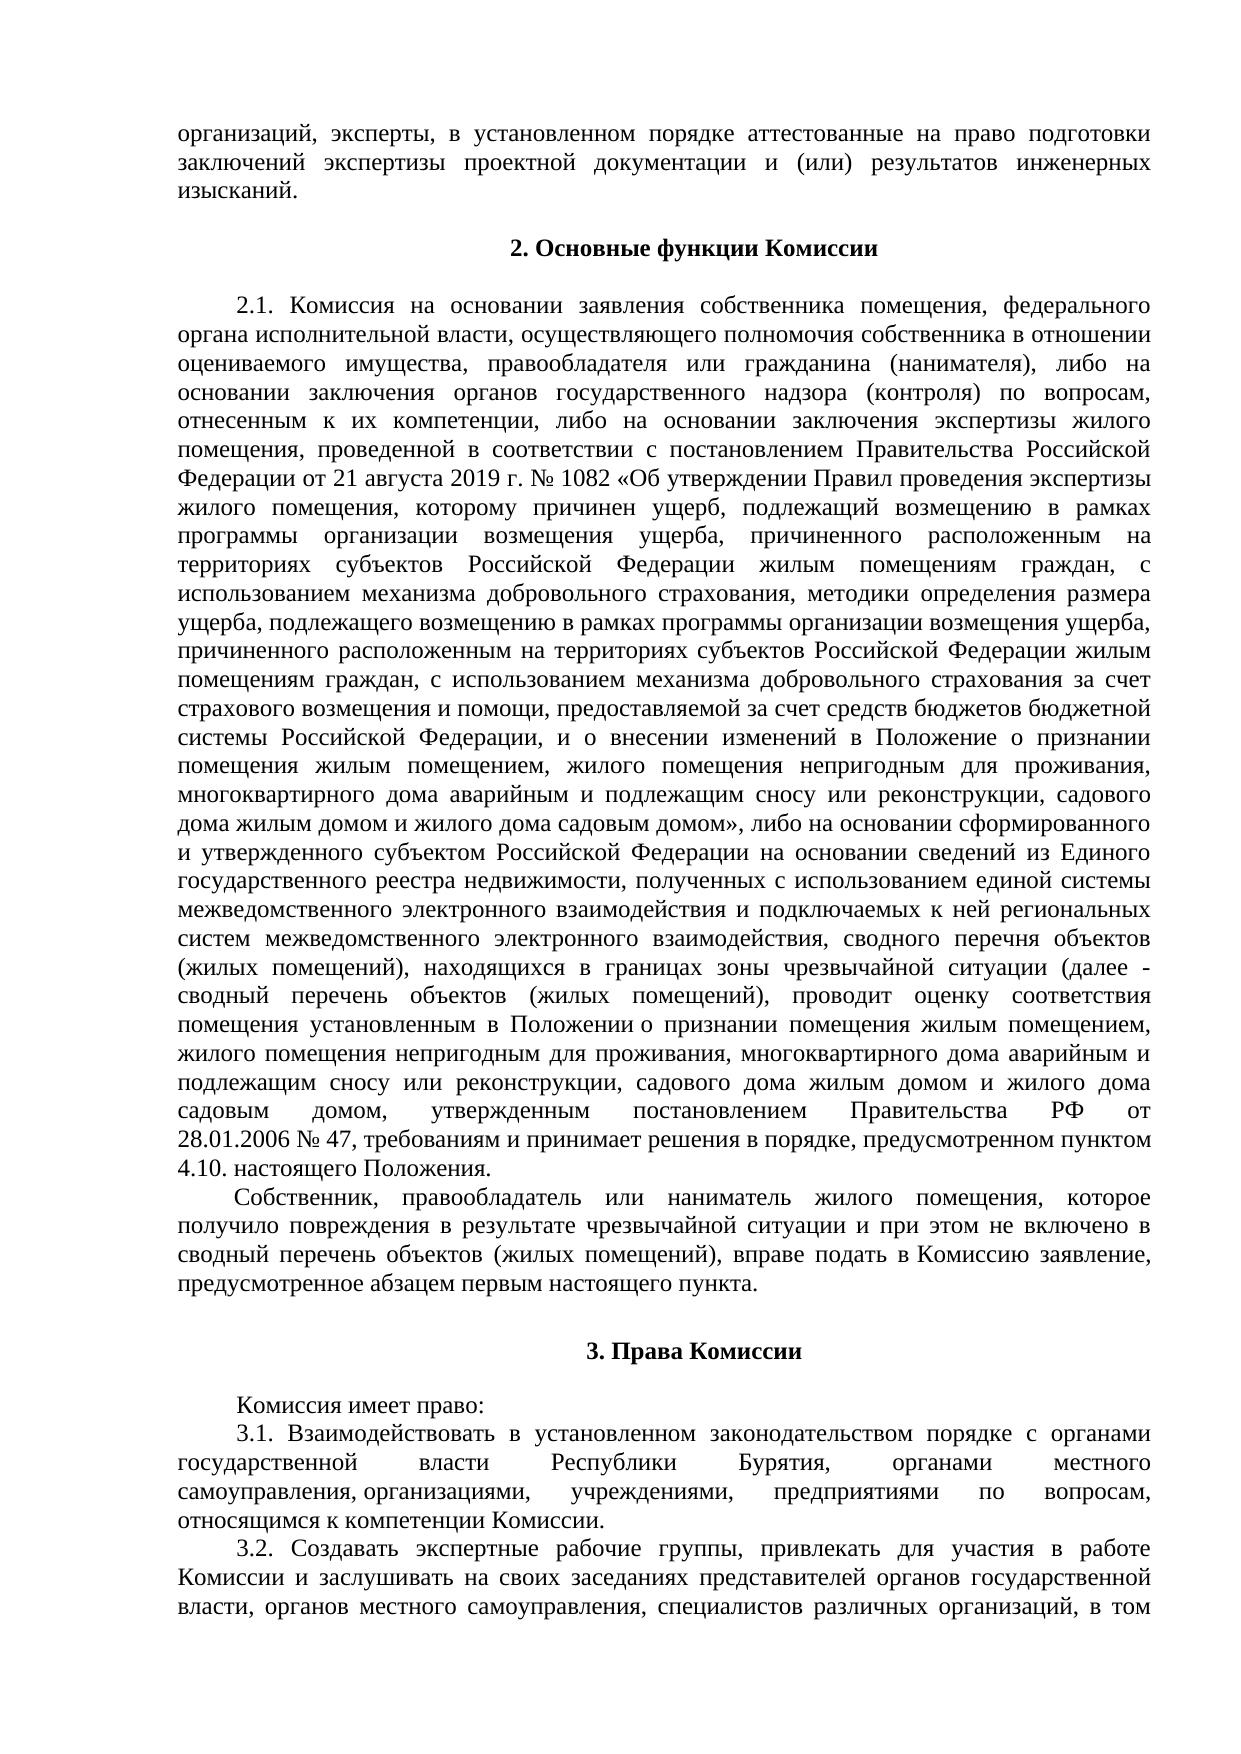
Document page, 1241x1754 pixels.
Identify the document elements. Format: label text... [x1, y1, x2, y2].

text Комиссия имеет право: [177, 1390, 1152, 1418]
text 3.1. Взаимодействовать в установленном законодательством порядке с органами государственной власти Республики Бурятия, органами местного самоуправления, организациями, учреждениями, предприятиями по вопросам, относящимся к компетенции Комиссии. [177, 1418, 1152, 1533]
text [177, 118, 1152, 204]
text 2.1. Комиссия на основании заявления собственника помещения, федерального органа исполнительной власти, осуществляющего полномочия собственника в отношении оцениваемого имущества, правообладателя или гражданина (нанимателя), либо на основании заключения органов государственного надзора (контроля) по вопросам, отнесенным к их компетенции, либо на основании заключения экспертизы жилого помещения, проведенной в соответствии с постановлением Правительства Российской Федерации от 21 августа 2019 г. № 1082 «Об утверждении Правил проведения экспертизы жилого помещения, которому причинен ущерб, подлежащий возмещению в рамках программы организации возмещения ущерба, причиненного расположенным на территориях субъектов Российской Федерации жилым помещениям граждан, с использованием механизма добровольного страхования, методики определения размера ущерба, подлежащего возмещению в рамках программы организации возмещения ущерба, причиненного расположенным на территориях субъектов Российской Федерации жилым помещениям граждан, с использованием механизма добровольного страхования за счет страхового возмещения и помощи, предоставляемой за счет средств бюджетов бюджетной системы Российской Федерации, и о внесении изменений в Положение о признании помещения жилым помещением, жилого помещения непригодным для проживания, многоквартирного дома аварийным и подлежащим сносу или реконструкции, садового дома жилым домом и жилого дома садовым домом», либо на основании сформированного и утвержденного субъектом Российской Федерации на основании сведений из Единого государственного реестра недвижимости, полученных с использованием единой системы межведомственного электронного взаимодействия и подключаемых к ней региональных систем межведомственного электронного взаимодействия, сводного перечня объектов (жилых помещений), находящихся в границах зоны чрезвычайной ситуации (далее - сводный перечень объектов (жилых помещений), проводит оценку соответствия помещения установленным в Положении о признании помещения жилым помещением, жилого помещения непригодным для проживания, многоквартирного дома аварийным и подлежащим сносу или реконструкции, садового дома жилым домом и жилого дома садовым домом, утвержденным постановлением Правительства РФ от 28.01.2006 № 47, требованиям и принимает решения в порядке, предусмотренном пунктом 4.10. настоящего Положения. [177, 291, 1152, 1182]
text 2. Основные функции Комиссии [177, 233, 1152, 262]
text Собственник, правообладатель или наниматель жилого помещения, которое получило повреждения в результате чрезвычайной ситуации и при этом не включено в сводный перечень объектов (жилых помещений), вправе подать в Комиссию заявление, предусмотренное абзацем первым настоящего пункта. [177, 1182, 1152, 1297]
text 3. Права Комиссии [177, 1336, 1152, 1365]
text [177, 1533, 1152, 1620]
